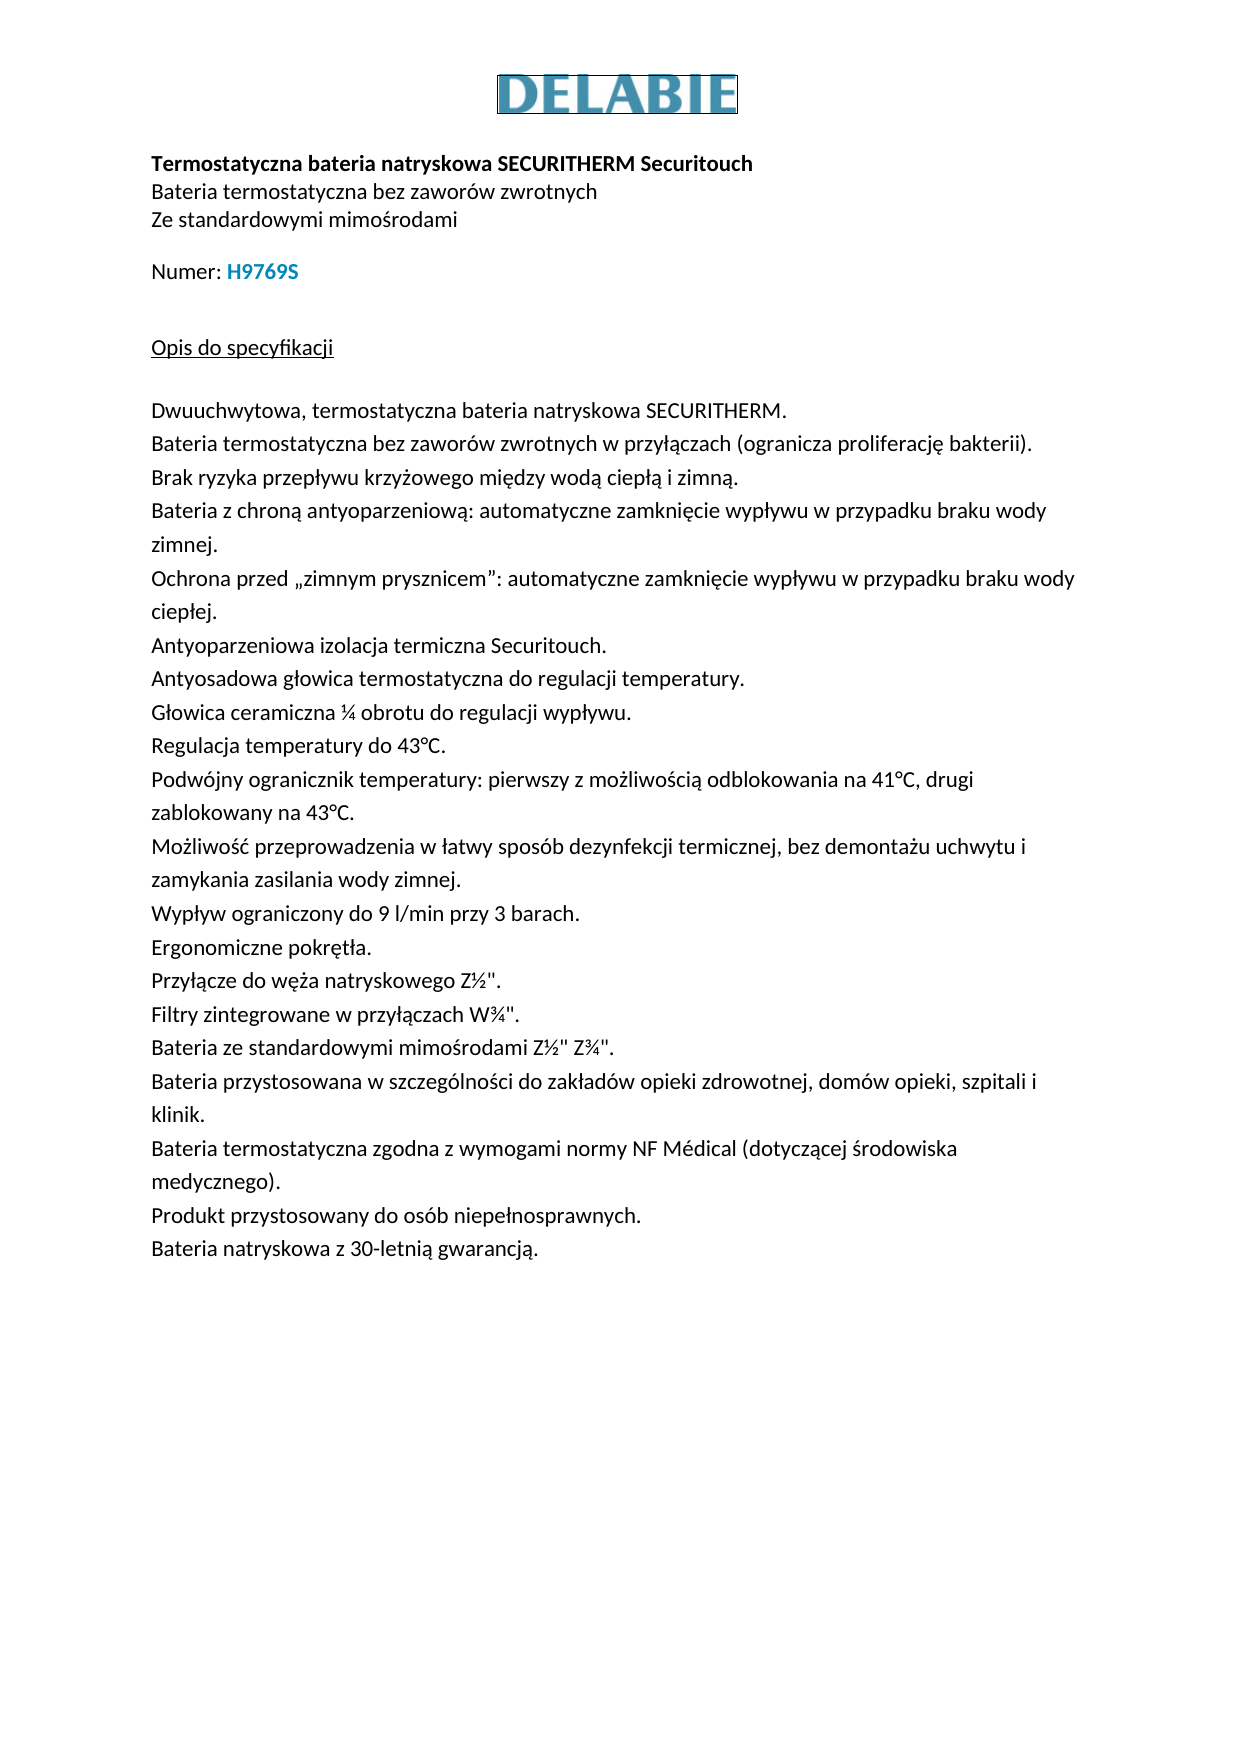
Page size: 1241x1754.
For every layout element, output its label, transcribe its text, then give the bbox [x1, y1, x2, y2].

text Antyosadowa głowica termostatyczna do regulacji temperatury. [151, 664, 1084, 692]
text Numer: H9769S [151, 257, 1084, 285]
text Bateria ze standardowymi mimośrodami Z½" Z¾". [151, 1033, 1084, 1061]
text Produkt przystosowany do osób niepełnosprawnych. [151, 1201, 1084, 1229]
picture [498, 76, 737, 113]
text Ochrona przed „zimnym prysznicem”: automatyczne zamknięcie wypływu w przypadku braku wody ciepłej. [151, 564, 1084, 625]
text Przyłącze do węża natryskowego Z½". [151, 966, 1084, 994]
text Opis do specyfikacji [151, 333, 1084, 361]
text Wypływ ograniczony do 9 l/min przy 3 barach. [151, 899, 1084, 927]
text Antyoparzeniowa izolacja termiczna Securitouch. [151, 631, 1084, 659]
text Filtry zintegrowane w przyłączach W¾". [151, 1000, 1084, 1028]
text Dwuuchwytowa, termostatyczna bateria natryskowa SECURITHERM. [151, 396, 1084, 424]
text Brak ryzyka przepływu krzyżowego między wodą ciepłą i zimną. [151, 463, 1084, 491]
text Ergonomiczne pokrętła. [151, 933, 1084, 961]
text Bateria przystosowana w szczególności do zakładów opieki zdrowotnej, domów opieki, szpitali i klinik. [151, 1067, 1084, 1128]
text Możliwość przeprowadzenia w łatwy sposób dezynfekcji termicznej, bez demontażu uchwytu i zamykania zasilania wody zimnej. [151, 832, 1084, 894]
text Bateria natryskowa z 30-letnią gwarancją. [151, 1234, 1084, 1263]
text Termostatyczna bateria natryskowa SECURITHERM Securitouch [151, 149, 1084, 177]
text Podwójny ogranicznik temperatury: pierwszy z możliwością odblokowania na 41°C, drugi zablokowany na 43°C. [151, 765, 1084, 827]
text Bateria z chroną antyoparzeniową: automatyczne zamknięcie wypływu w przypadku braku wody zimnej. [151, 497, 1084, 558]
text Bateria termostatyczna zgodna z wymogami normy NF Médical (dotyczącej środowiska medycznego). [151, 1134, 1084, 1196]
text Bateria termostatyczna bez zaworów zwrotnych [151, 177, 1084, 205]
text Bateria termostatyczna bez zaworów zwrotnych w przyłączach (ogranicza proliferację bakterii). [151, 429, 1084, 458]
text Głowica ceramiczna ¼ obrotu do regulacji wypływu. [151, 698, 1084, 726]
text Regulacja temperatury do 43°C. [151, 731, 1084, 759]
text Ze standardowymi mimośrodami [151, 205, 1084, 233]
